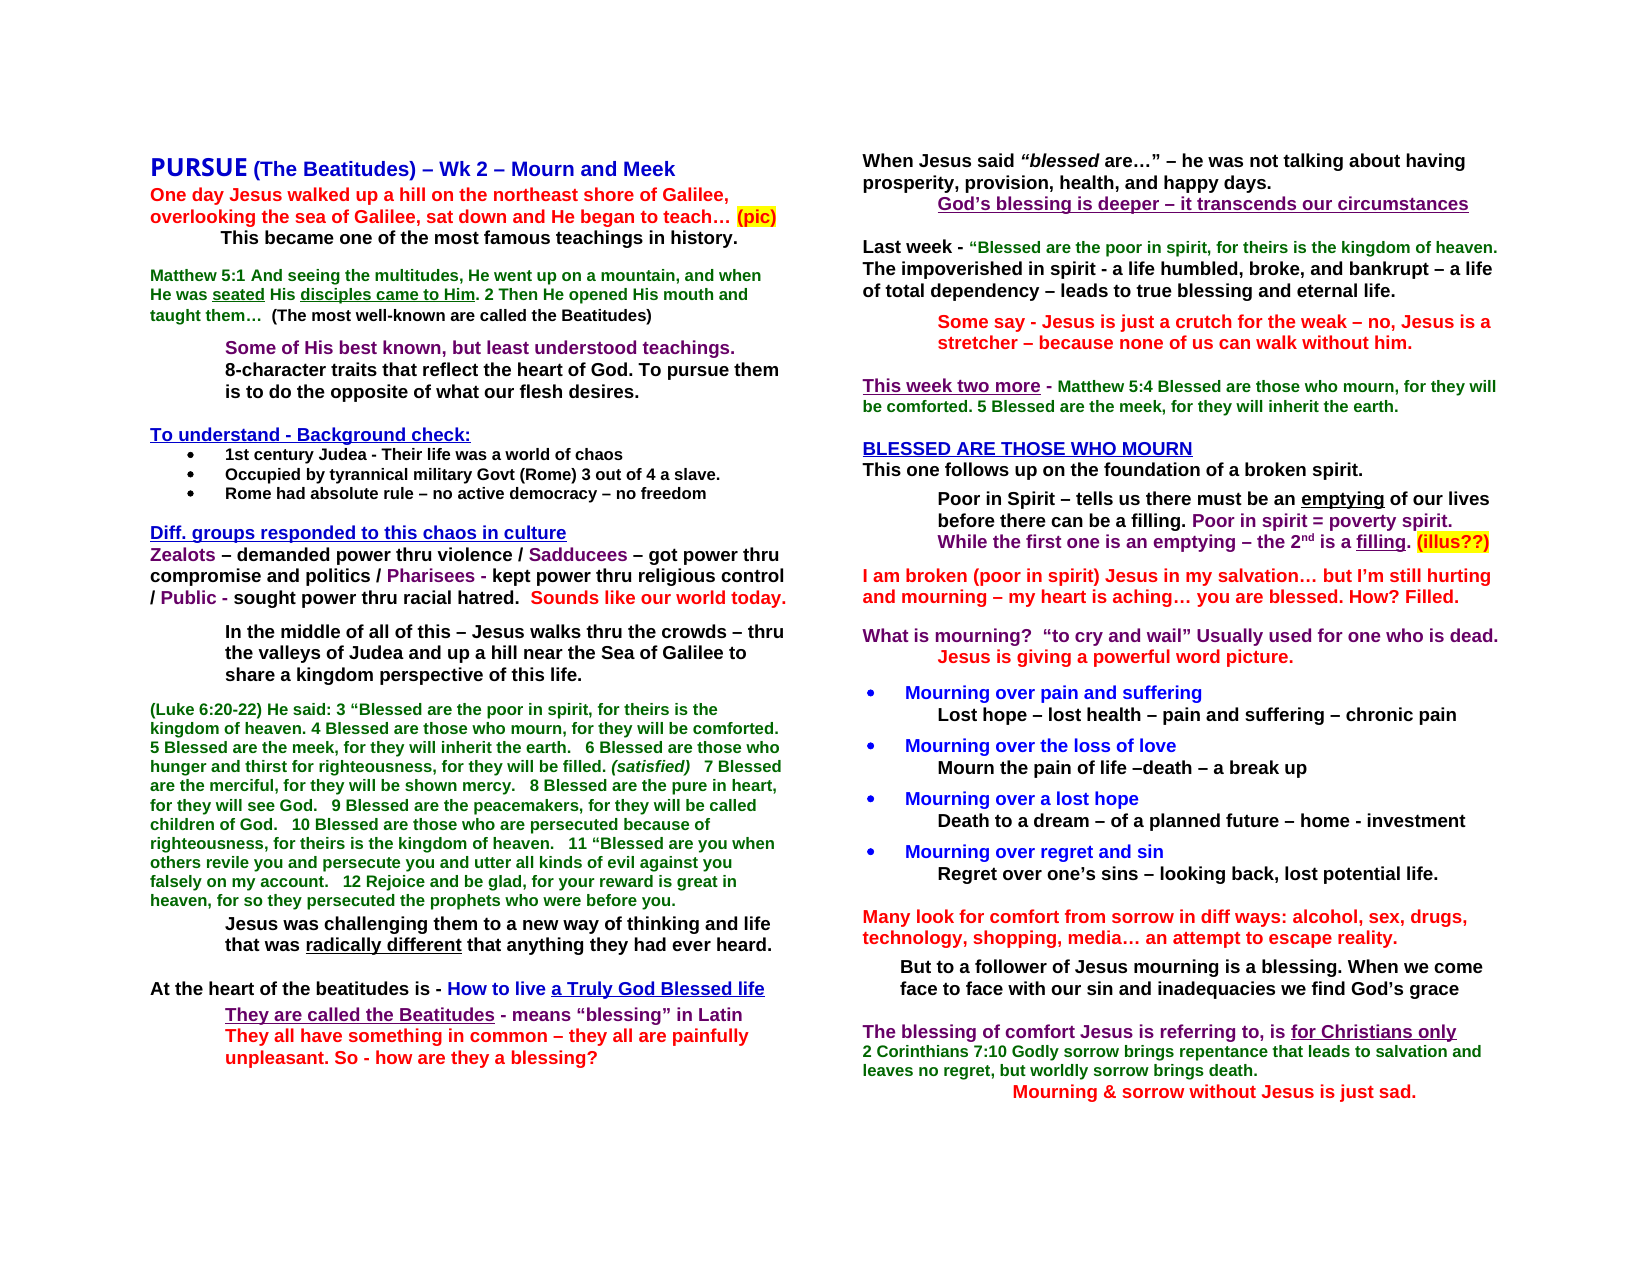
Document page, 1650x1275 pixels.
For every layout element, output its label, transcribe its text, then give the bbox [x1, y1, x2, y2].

text Matthew 5:1 And seeing the multitudes, He went up on a mountain, and when He was seated His disciples came to Him. 2 Then He opened His mouth and taught them… (The most well-known are called the Beatitudes) [150, 266, 787, 325]
list Mourning over the loss of love [867, 735, 1500, 757]
text In the middle of all of this – Jesus walks thru the crowds – thru the valleys of Judea and up a hill near the Sea of Galilee to share a kingdom perspective of this life. [225, 620, 787, 685]
text I am broken (poor in spirit) Jesus in my salvation… but I’m still hurting and mourning – my heart is aching… you are blessed. How? Filled. [862, 564, 1500, 608]
text Jesus is giving a powerful word picture. [937, 646, 1500, 668]
text The impoverished in spirit - a life humbled, broke, and bankrupt – a life of total dependency – leads to true blessing and eternal life. [862, 258, 1500, 301]
list Occupied by tyrannical military Govt (Rome) 3 out of 4 a slave. [187, 464, 787, 484]
list Rome had absolute rule – no active democracy – no freedom [187, 484, 787, 503]
text Death to a dream – of a planned future – home - investment [937, 809, 1500, 831]
text (Luke 6:20-22) He said: 3 “Blessed are the poor in spirit, for theirs is the kingdom of heaven. 4 Blessed are those who mourn, for they will be comforted. 5 Blessed are the meek, for they will inherit the earth. 6 Blessed are those who hunger and thirst for righteousness, for they will be filled. (satisfied) 7 Blessed are the merciful, for they will be shown mercy. 8 Blessed are the pure in heart, for they will see God. 9 Blessed are the peacemakers, for they will be called children of God. 10 Blessed are those who are persecuted because of righteousness, for theirs is the kingdom of heaven. 11 “Blessed are you when others revile you and persecute you and utter all kinds of evil against you falsely on my account. 12 Rejoice and be glad, for your reward is great in heaven, for so they persecuted the prophets who were before you. [150, 699, 787, 910]
text Diff. groups responded to this chaos in culture [150, 522, 787, 544]
text Poor in Spirit – tells us there must be an emptying of our lives before there can be a filling. Poor in spirit = poverty spirit. While the first one is an emptying – the 2nd is a filling. (illus??) [937, 488, 1500, 553]
list 1st century Judea - Their life was a world of chaos [187, 445, 787, 464]
text Lost hope – lost health – pain and suffering – chronic pain [937, 704, 1500, 725]
text When Jesus said “blessed are…” – he was not talking about having prosperity, provision, health, and happy days. [862, 150, 1500, 193]
text They all have something in common – they all are painfully unpleasant. So - how are they a blessing? [225, 1025, 787, 1068]
text Jesus was challenging them to a new way of thinking and life that was radically different that anything they had ever heard. [225, 913, 787, 956]
text One day Jesus walked up a hill on the northeast shore of Galilee, overlooking the sea of Galilee, sat down and He began to teach… (pic) [150, 184, 787, 227]
text 8-character traits that reflect the heart of God. To pursue them is to do the opposite of what our flesh desires. [225, 359, 787, 402]
text Regret over one’s sins – looking back, lost potential life. [937, 862, 1500, 884]
text This one follows up on the foundation of a broken spirit. [862, 459, 1500, 481]
text 2 Corinthians 7:10 Godly sorrow brings repentance that leads to salvation and leaves no regret, but worldly sorrow brings death. [862, 1042, 1500, 1080]
text They are called the Beatitudes - means “blessing” in Latin [225, 1004, 787, 1025]
text At the heart of the beatitudes is - How to live a Truly God Blessed life [150, 977, 787, 999]
text To understand - Background check: [150, 424, 787, 445]
list Mourning over a lost hope [867, 788, 1500, 809]
list Mourning over pain and suffering [867, 682, 1500, 704]
text Mourning & sorrow without Jesus is just sad. [1012, 1080, 1500, 1102]
text Many look for comfort from sorrow in diff ways: alcohol, sex, drugs, technology, shopping, media… an attempt to escape reality. [862, 906, 1500, 949]
text What is mourning? “to cry and wail” Usually used for one who is dead. [862, 624, 1500, 646]
text God’s blessing is deeper – it transcends our circumstances [937, 193, 1500, 215]
text BLESSED ARE THOSE WHO MOURN [862, 438, 1500, 459]
text PURSUE (The Beatitudes) – Wk 2 – Mourn and Meek [150, 150, 787, 184]
list Mourning over regret and sin [867, 841, 1500, 862]
text Mourn the pain of life –death – a break up [937, 757, 1500, 778]
text This became one of the most famous teachings in history. [220, 227, 787, 249]
text Zealots – demanded power thru violence / Sadducees – got power thru compromise and politics / Pharisees - kept power thru religious control / Public - sought power thru racial hatred. Sounds like our world today. [150, 544, 787, 608]
text This week two more - Matthew 5:4 Blessed are those who mourn, for they will be comforted. 5 Blessed are the meek, for they will inherit the earth. [862, 375, 1500, 416]
text Some of His best known, but least understood teachings. [225, 337, 787, 359]
text The blessing of comfort Jesus is referring to, is for Christians only [862, 1021, 1500, 1042]
text Last week - “Blessed are the poor in spirit, for theirs is the kingdom of heaven. [862, 236, 1500, 258]
text Some say - Jesus is just a crutch for the weak – no, Jesus is a stretcher – because none of us can walk without him. [937, 311, 1500, 354]
text But to a follower of Jesus mourning is a blessing. When we come face to face with our sin and inadequacies we find God’s grace [900, 956, 1500, 999]
